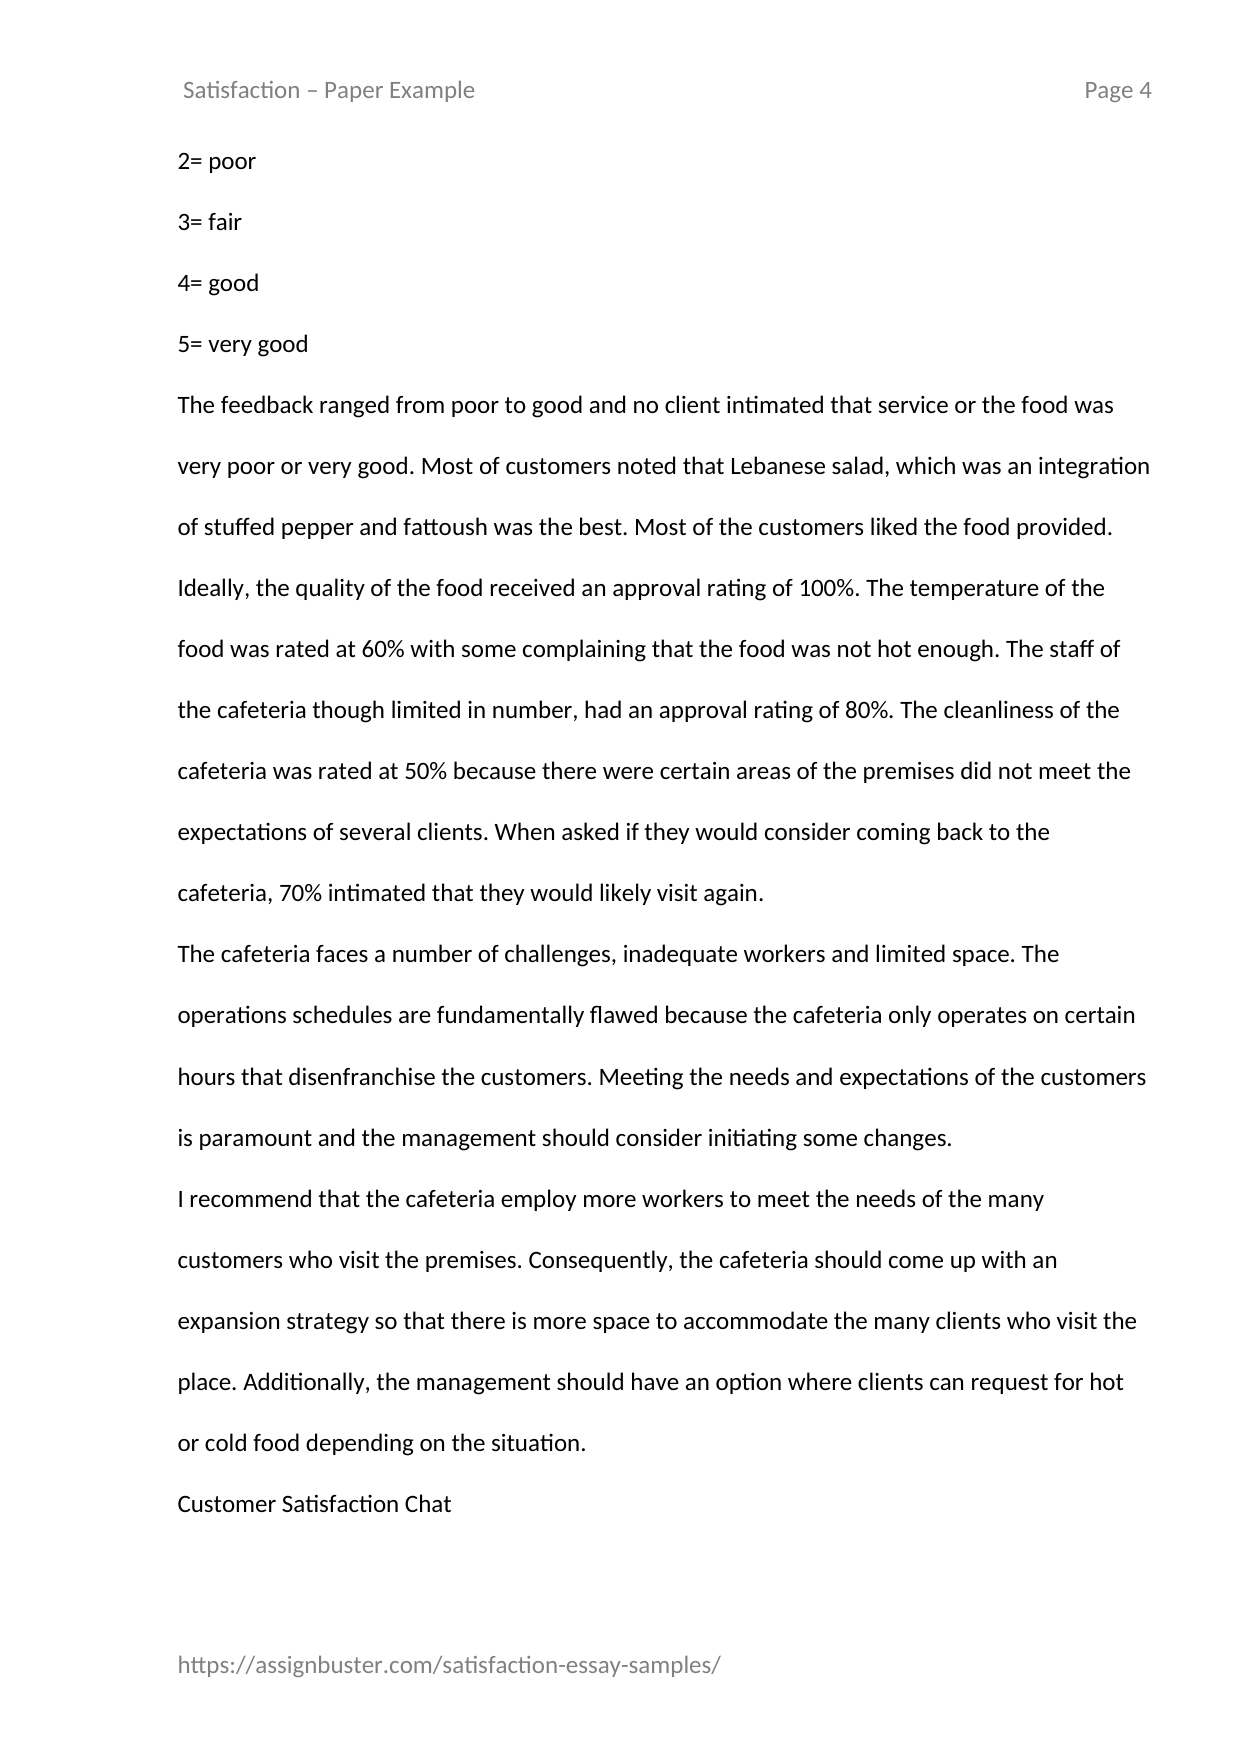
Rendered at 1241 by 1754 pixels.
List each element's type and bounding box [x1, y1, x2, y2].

text [177, 145, 1152, 1518]
